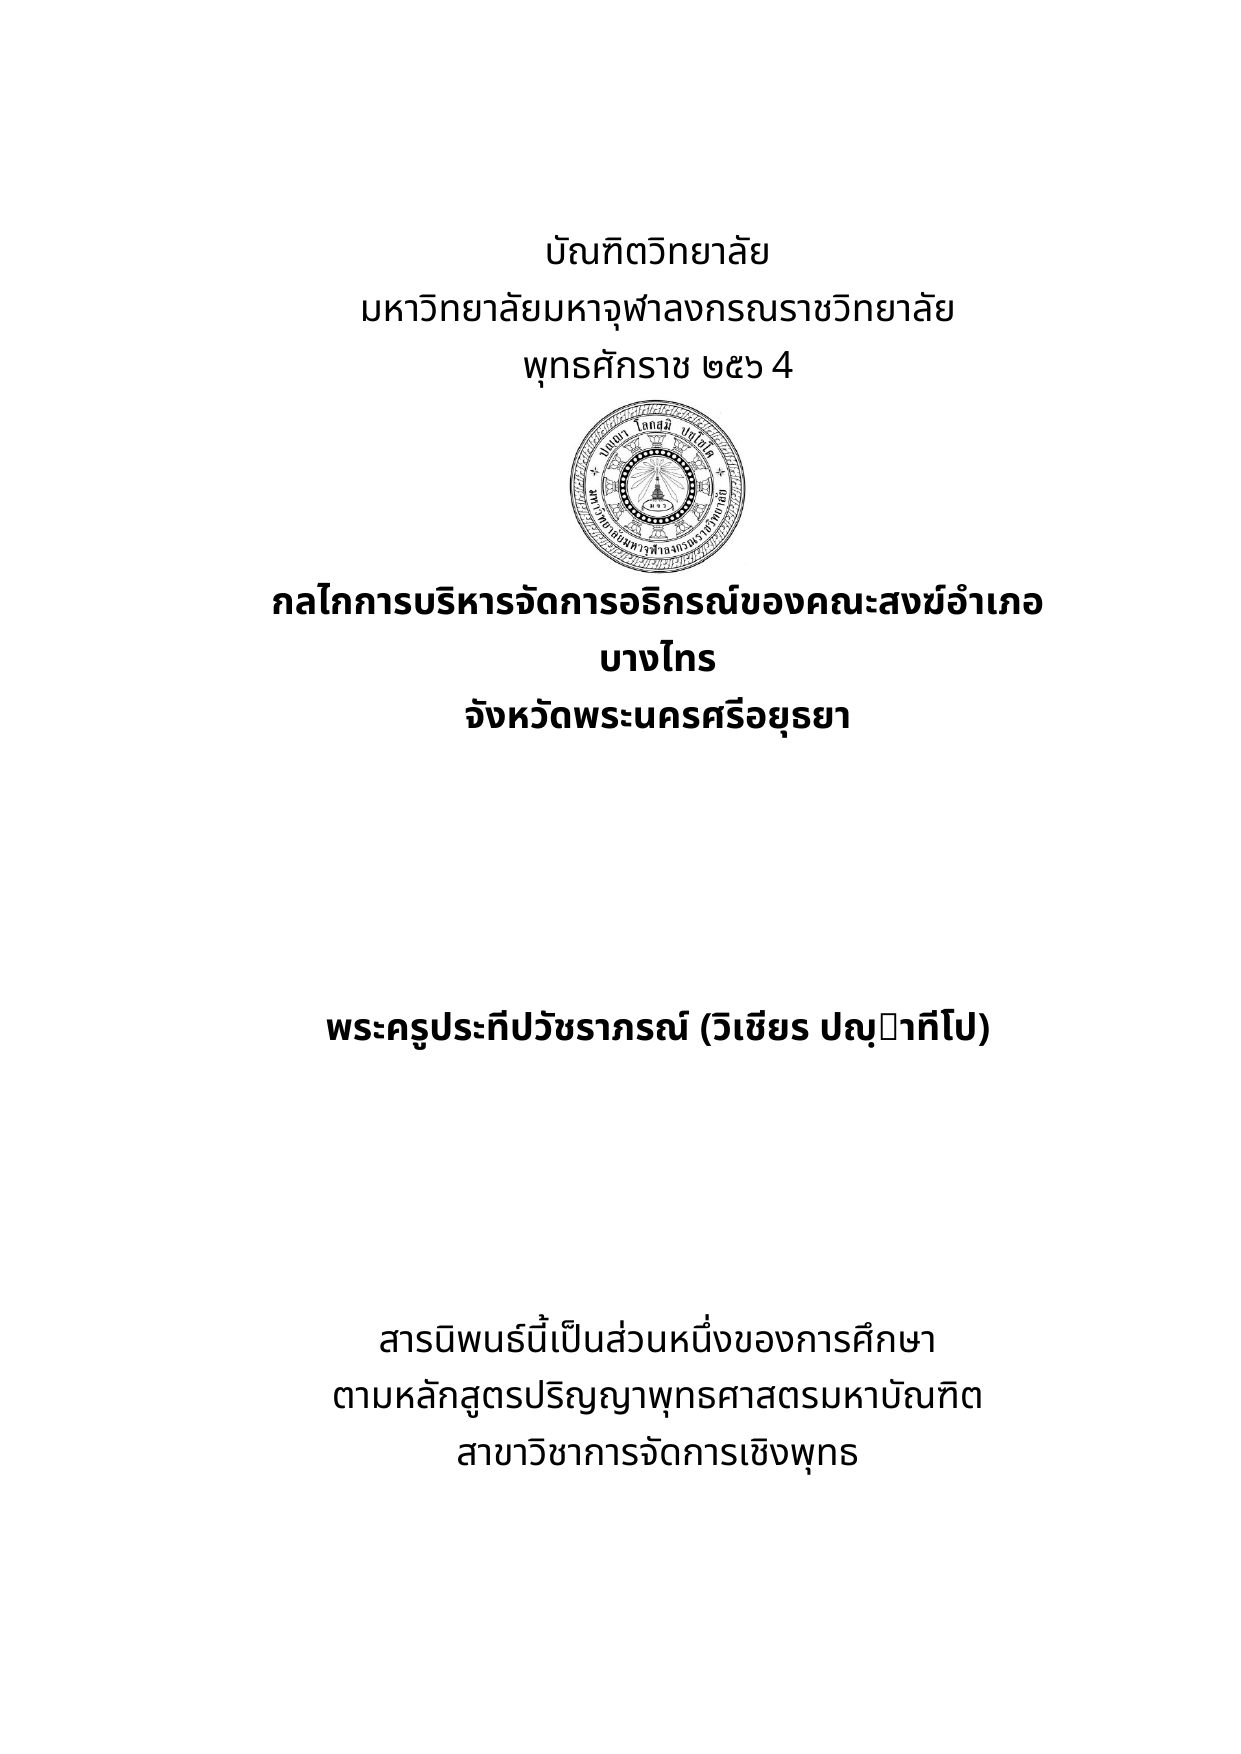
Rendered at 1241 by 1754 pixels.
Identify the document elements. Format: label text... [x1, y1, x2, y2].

text สารนิพนธ์นี้เป็นส่วนหนึ่งของการศึกษา [225, 1312, 1090, 1369]
picture [567, 395, 748, 575]
text ตามหลักสูตรปริญญาพุทธศาสตรมหาบัณฑิต [225, 1369, 1090, 1426]
text พุทธศักราช ๒๕๖4 [225, 338, 1090, 395]
text พระครูประทีปวัชราภรณ์ (วิเชียร ปญฺาทีโป) [225, 1000, 1090, 1057]
text บัณฑิตวิทยาลัย [225, 225, 1090, 282]
text สาขาวิชาการจัดการเชิงพุทธ [225, 1426, 1090, 1482]
text จังหวัดพระนครศรีอยุธยา [225, 688, 1090, 745]
text กลไกการบริหารจัดการอธิกรณ์ของคณะสงฆ์อำเภอบางไทร [225, 575, 1090, 688]
text มหาวิทยาลัยมหาจุฬาลงกรณราชวิทยาลัย [225, 282, 1090, 338]
